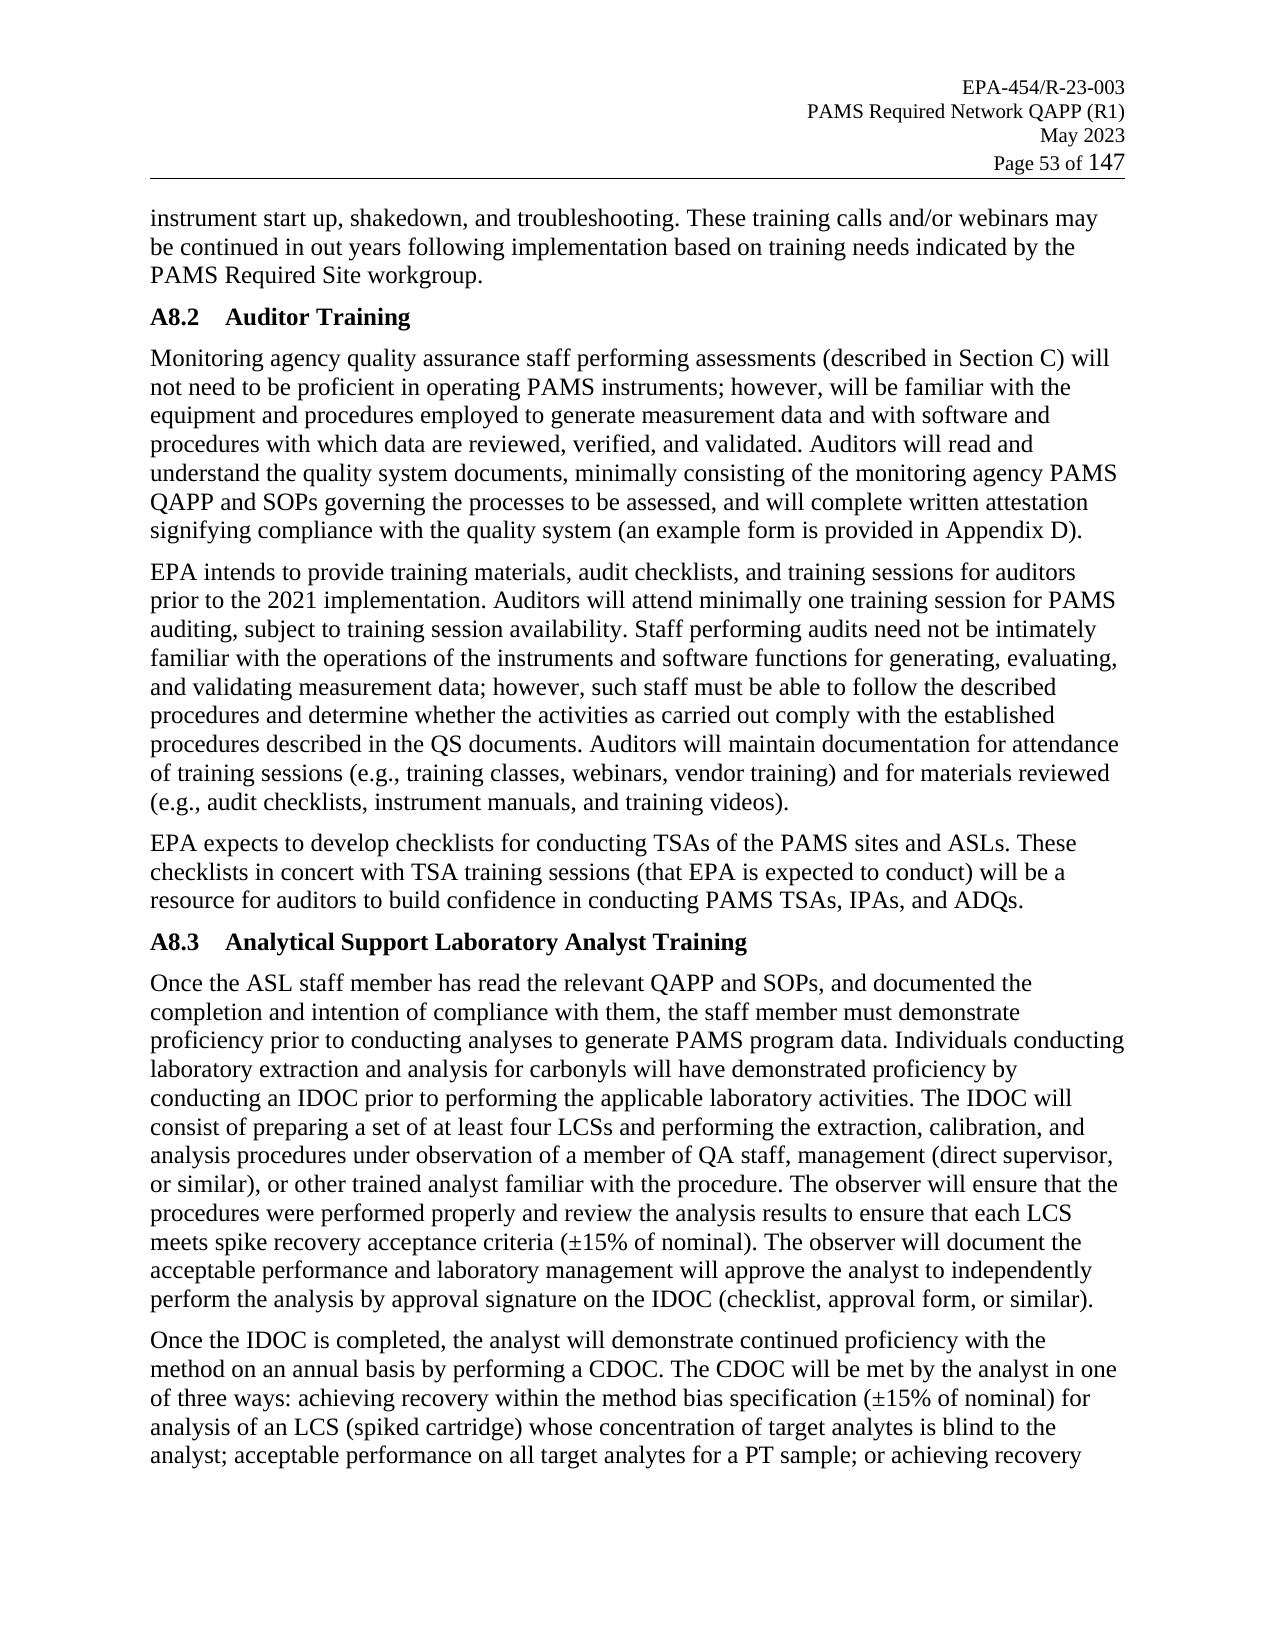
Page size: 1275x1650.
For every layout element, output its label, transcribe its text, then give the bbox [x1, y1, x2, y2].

text Monitoring agency quality assurance staff performing assessments (described in Section C) will not need to be proficient in operating PAMS instruments; however, will be familiar with the equipment and procedures employed to generate measurement data and with software and procedures with which data are reviewed, verified, and validated. Auditors will read and understand the quality system documents, minimally consisting of the monitoring agency PAMS QAPP and SOPs governing the processes to be assessed, and will complete written attestation signifying compliance with the quality system (an example form is provided in Appendix D). [150, 343, 1125, 544]
subtitle A8.2 Auditor Training [150, 302, 1125, 331]
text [150, 203, 1125, 289]
text EPA expects to develop checklists for conducting TSAs of the PAMS sites and ASLs. These checklists in concert with TSA training sessions (that EPA is expected to conduct) will be a resource for auditors to build confidence in conducting PAMS TSAs, IPAs, and ADQs. [150, 828, 1125, 914]
text Once the ASL staff member has read the relevant QAPP and SOPs, and documented the completion and intention of compliance with them, the staff member must demonstrate proficiency prior to conducting analyses to generate PAMS program data. Individuals conducting laboratory extraction and analysis for carbonyls will have demonstrated proficiency by conducting an IDOC prior to performing the applicable laboratory activities. The IDOC will consist of preparing a set of at least four LCSs and performing the extraction, calibration, and analysis procedures under observation of a member of QA staff, management (direct supervisor, or similar), or other trained analyst familiar with the procedure. The observer will ensure that the procedures were performed properly and review the analysis results to ensure that each LCS meets spike recovery acceptance criteria (±15% of nominal). The observer will document the acceptable performance and laboratory management will approve the analyst to independently perform the analysis by approval signature on the IDOC (checklist, approval form, or similar). [150, 968, 1125, 1313]
text EPA intends to provide training materials, audit checklists, and training sessions for auditors prior to the 2021 implementation. Auditors will attend minimally one training session for PAMS auditing, subject to training session availability. Staff performing audits need not be intimately familiar with the operations of the instruments and software functions for generating, evaluating, and validating measurement data; however, such staff must be able to follow the described procedures and determine whether the activities as carried out comply with the established procedures described in the QS documents. Auditors will maintain documentation for attendance of training sessions (e.g., training classes, webinars, vendor training) and for materials reviewed (e.g., audit checklists, instrument manuals, and training videos). [150, 557, 1125, 816]
subtitle A8.3 Analytical Support Laboratory Analyst Training [150, 927, 1125, 956]
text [150, 1326, 1125, 1469]
